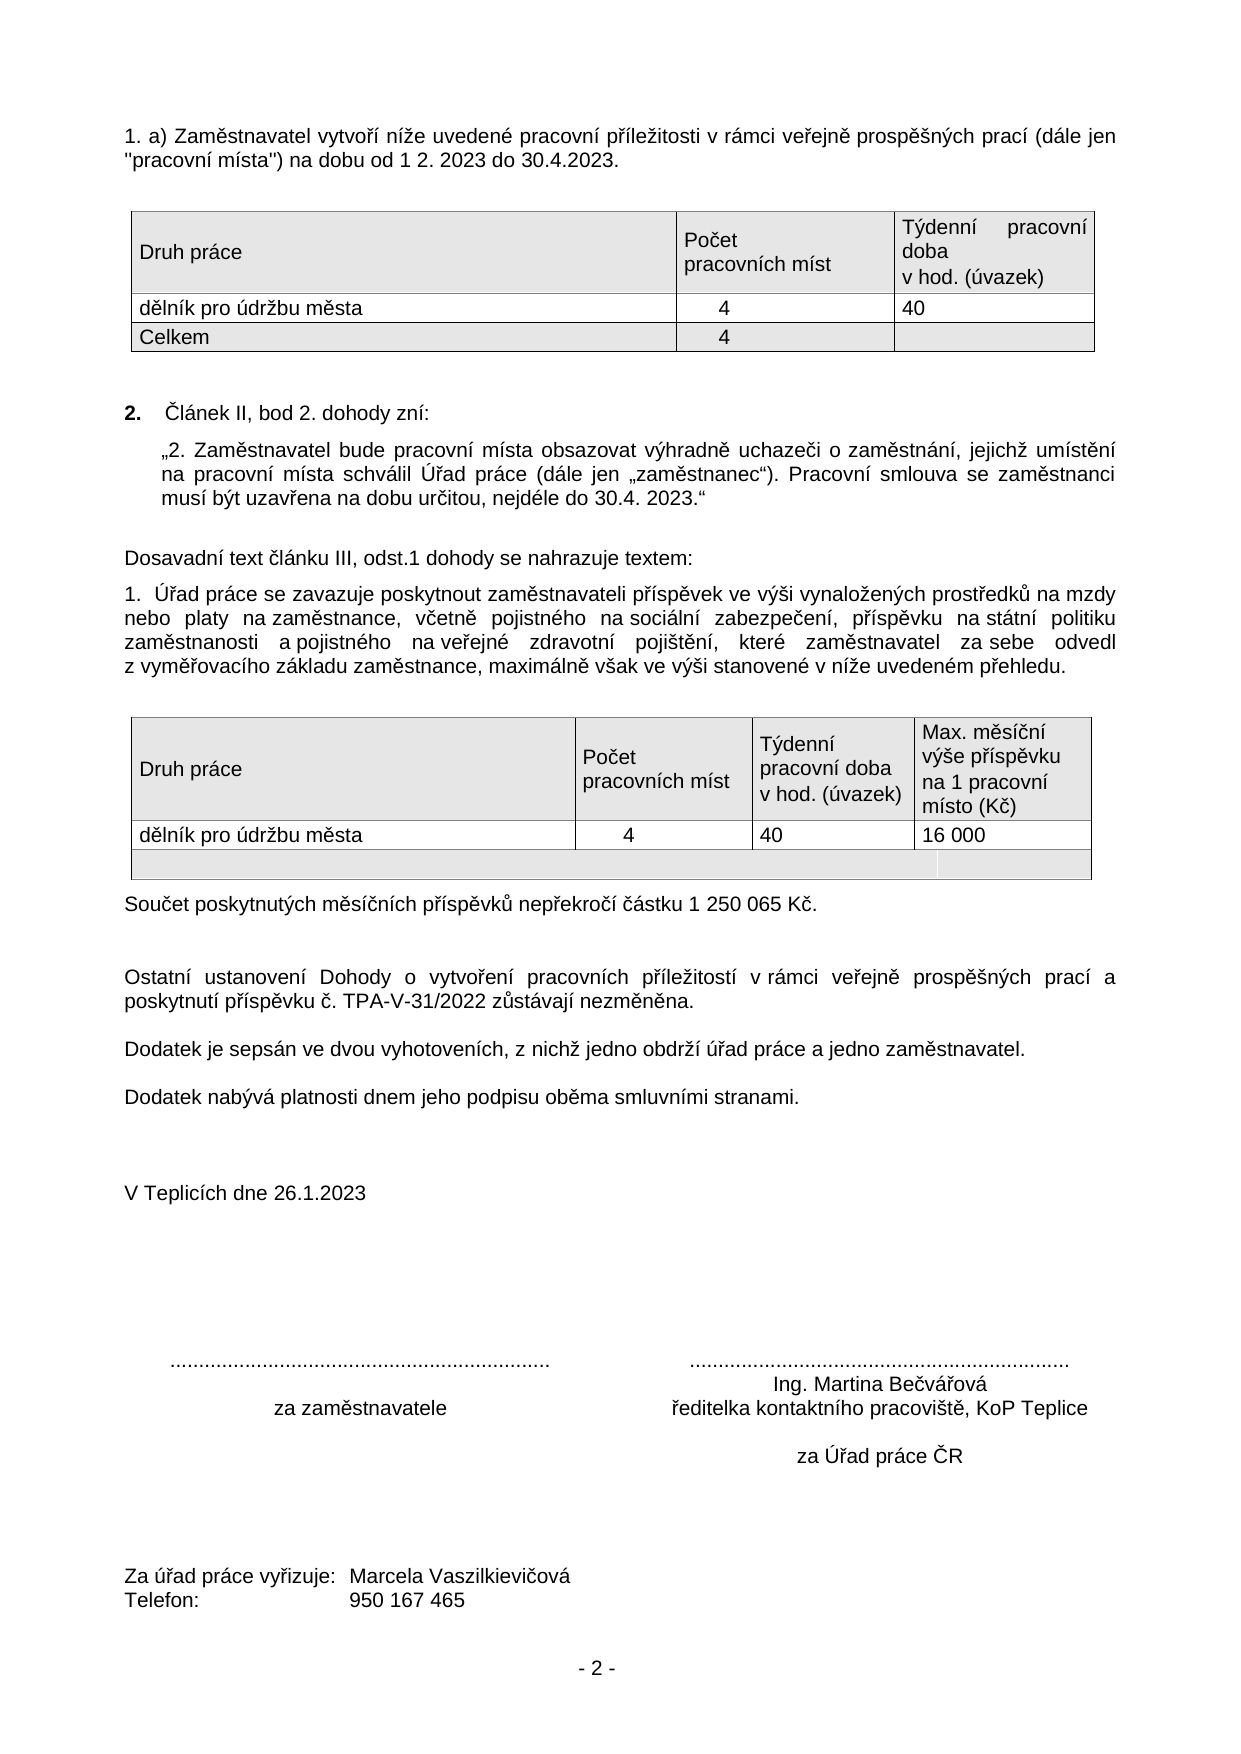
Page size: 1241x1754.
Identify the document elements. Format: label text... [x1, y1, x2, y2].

table_cell Celkem [132, 323, 676, 351]
text Ostatní ustanovení Dohody o vytvoření pracovních příležitostí v rámci veřejně prospěšných prací a poskytnutí příspěvku č. TPA-V-31/2022 zůstávají nezměněna. [124, 965, 1116, 1013]
table_cell 40 [895, 294, 1094, 322]
text „2. Zaměstnavatel bude pracovní místa obsazovat výhradně uchazeči o zaměstnání, jejichž umístění na pracovní místa schválil Úřad práce (dále jen „zaměstnanec“). Pracovní smlouva se zaměstnanci musí být uzavřena na dobu určitou, nejdéle do 30.4. 2023.“ [161, 437, 1116, 509]
text .................................................................. [644, 1348, 1116, 1372]
table_cell [938, 850, 1091, 878]
text V Teplicích dne 26.1.2023 [124, 1181, 1116, 1204]
table_cell 4 [677, 294, 894, 322]
text Součet poskytnutých měsíčních příspěvků nepřekročí částku 1 250 065 Kč. [124, 892, 1116, 916]
table_header Týdenní pracovní doba v hod. (úvazek) [753, 718, 914, 820]
table_cell 16 000 [915, 821, 1091, 849]
text Dosavadní text článku III, odst.1 dohody se nahrazuje textem: [124, 546, 1116, 570]
table_cell 4 [576, 821, 752, 849]
text ředitelka kontaktního pracoviště, KoP Teplice [644, 1396, 1116, 1420]
table_cell 40 [753, 821, 914, 849]
table_cell [132, 850, 759, 878]
text za zaměstnavatele [124, 1396, 596, 1420]
table_cell [759, 850, 937, 878]
table_cell [895, 323, 1094, 351]
text 2. Článek II, bod 2. dohody zní: [124, 401, 1116, 425]
text Dodatek je sepsán ve dvou vyhotoveních, z nichž jedno obdrží úřad práce a jedno zaměstnavatel. [124, 1037, 1116, 1061]
text 1. a) Zaměstnavatel vytvoří níže uvedené pracovní příležitosti v rámci veřejně prospěšných prací (dále jen ''pracovní místa'') na dobu od 1 2. 2023 do 30.4.2023. [124, 124, 1116, 172]
table_header Počet pracovních míst [677, 212, 894, 292]
text .................................................................. [124, 1348, 596, 1372]
text 1. Úřad práce se zavazuje poskytnout zaměstnavateli příspěvek ve výši vynaložených prostředků na mzdy nebo platy na zaměstnance, včetně pojistného na sociální zabezpečení, příspěvku na státní politiku zaměstnanosti a pojistného na veřejné zdravotní pojištění, které zaměstnavatel za sebe odvedl z vyměřovacího základu zaměstnance, maximálně však ve výši stanovené v níže uvedeném přehledu. [124, 582, 1116, 678]
table_header Max. měsíční výše příspěvku na 1 pracovní místo (Kč) [915, 718, 1091, 820]
table_header Druh práce [132, 212, 676, 292]
text Za úřad práce vyřizuje: Marcela Vaszilkievičová [124, 1564, 1116, 1588]
text za Úřad práce ČR [644, 1444, 1116, 1468]
table_cell dělník pro údržbu města [132, 821, 575, 849]
table_header Týdenní pracovní doba v hod. (úvazek) [895, 212, 1094, 292]
text Telefon: 950 167 465 [124, 1588, 1116, 1612]
table_cell dělník pro údržbu města [132, 294, 676, 322]
table_cell 4 [677, 323, 894, 351]
table_header Počet pracovních míst [576, 718, 752, 820]
table_header Druh práce [132, 718, 575, 820]
text Ing. Martina Bečvářová [644, 1372, 1116, 1396]
text Dodatek nabývá platnosti dnem jeho podpisu oběma smluvními stranami. [124, 1085, 1116, 1109]
